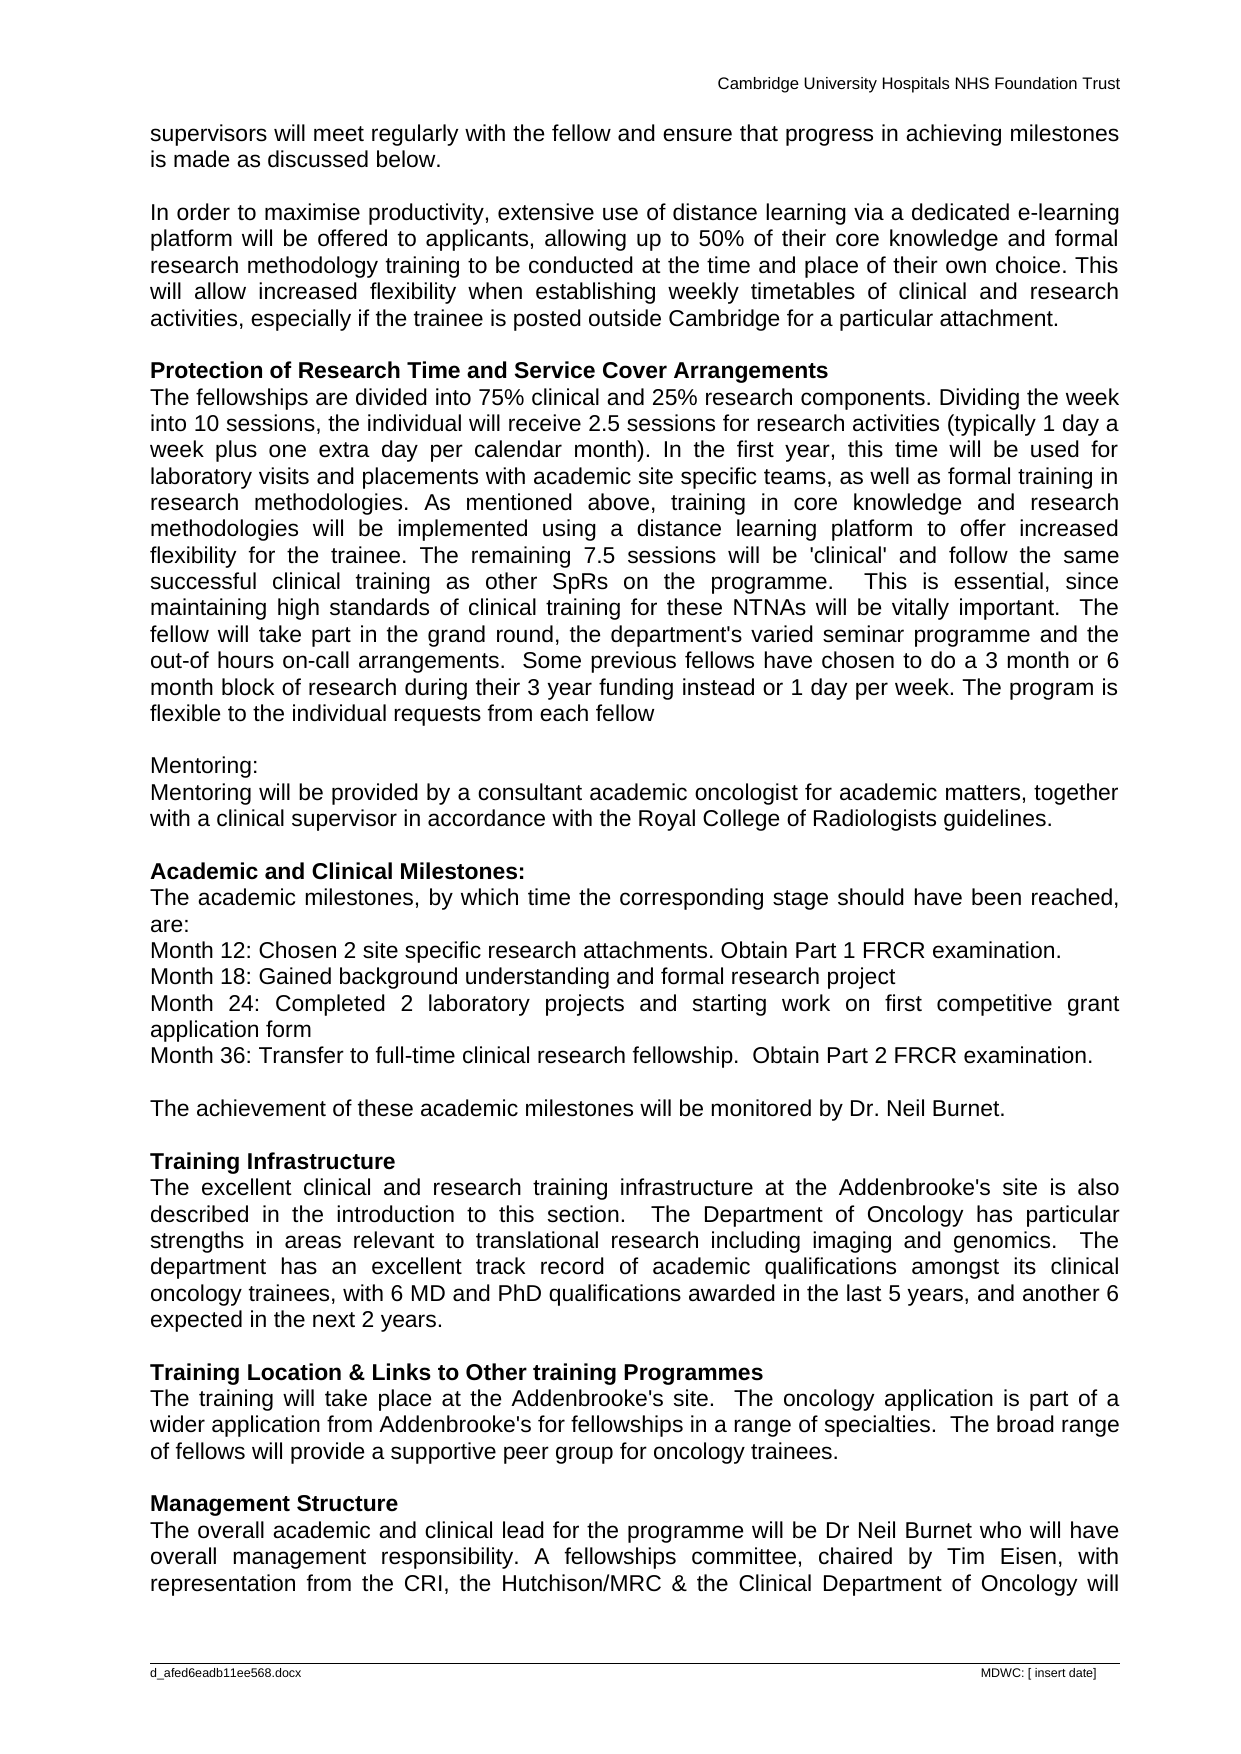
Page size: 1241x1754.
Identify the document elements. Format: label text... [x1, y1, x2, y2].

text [150, 120, 1120, 173]
text Training Location & Links to Other training Programmes [150, 1359, 1120, 1385]
text Month 36: Transfer to full-time clinical research fellowship. Obtain Part 2 FRCR examination. [150, 1042, 1120, 1069]
text The achievement of these academic milestones will be monitored by Dr. Neil Burnet. [150, 1095, 1120, 1121]
text The fellowships are divided into 75% clinical and 25% research components. Dividing the week into 10 sessions, the individual will receive 2.5 sessions for research activities (typically 1 day a week plus one extra day per calendar month). In the first year, this time will be used for laboratory visits and placements with academic site specific teams, as well as formal training in research methodologies. As mentioned above, training in core knowledge and research methodologies will be implemented using a distance learning platform to offer increased flexibility for the trainee. The remaining 7.5 sessions will be 'clinical' and follow the same successful clinical training as other SpRs on the programme. This is essential, since maintaining high standards of clinical training for these NTNAs will be vitally important. The fellow will take part in the grand round, the department's varied seminar programme and the out-of hours on-call arrangements. [150, 383, 1120, 726]
text Month 18: Gained background understanding and formal research project [150, 963, 1120, 990]
text The excellent clinical and research training infrastructure at the Addenbrooke's site is also described in the introduction to this section. The Department of Oncology has particular strengths in areas relevant to translational research including imaging and genomics. The department has an excellent track record of academic qualifications amongst its clinical oncology trainees, with MD and PhD qualifications awarded in the last 5 years, and another expected in the next 2 years. [150, 1174, 1120, 1332]
text Month 24: Completed 2 laboratory projects and starting work on first competitive grant application form [150, 990, 1120, 1042]
text In order to maximise productivity, extensive use of distance learning via a dedicated e-learning platform will be offered to applicants, allowing up to 50% of their ore knowledge and formal research methodology training to be conducted at the time and place of their own choice. This will allow increased flexibility when establishing weekly timetables of clinical and research activities, especially if the trainee is posted outside Cambridge for a particular attachment. [150, 199, 1120, 331]
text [150, 1517, 1120, 1596]
text Mentoring: [150, 752, 1120, 779]
text Academic and Clinical Milestones: [150, 858, 1120, 884]
text Month 12: Chosen 2 site specific research attachments. Obtain Part 1 FRCR examination. [150, 937, 1120, 963]
text Protection of Research Time and Service Cover Arrangements [150, 357, 1120, 383]
text Training Infrastructure [150, 1148, 1120, 1174]
text Management Structure [150, 1490, 1120, 1517]
text The academic milestones, by which time the corresponding stage should have been reached, are: [150, 884, 1120, 937]
text The training will take place at the Addenbrooke's site. The oncology application is part of a wider application from Addenbrooke's for fellowships in a range of specialties. The broad range of fellows will provide a supportive peer group for oncology trainees. [150, 1385, 1120, 1464]
text Mentoring will be provided by a consultant academic oncologist for academic matters, together with a clinical supervisor in accordance with the Royal College of Radiologists guidelines. [150, 779, 1120, 832]
